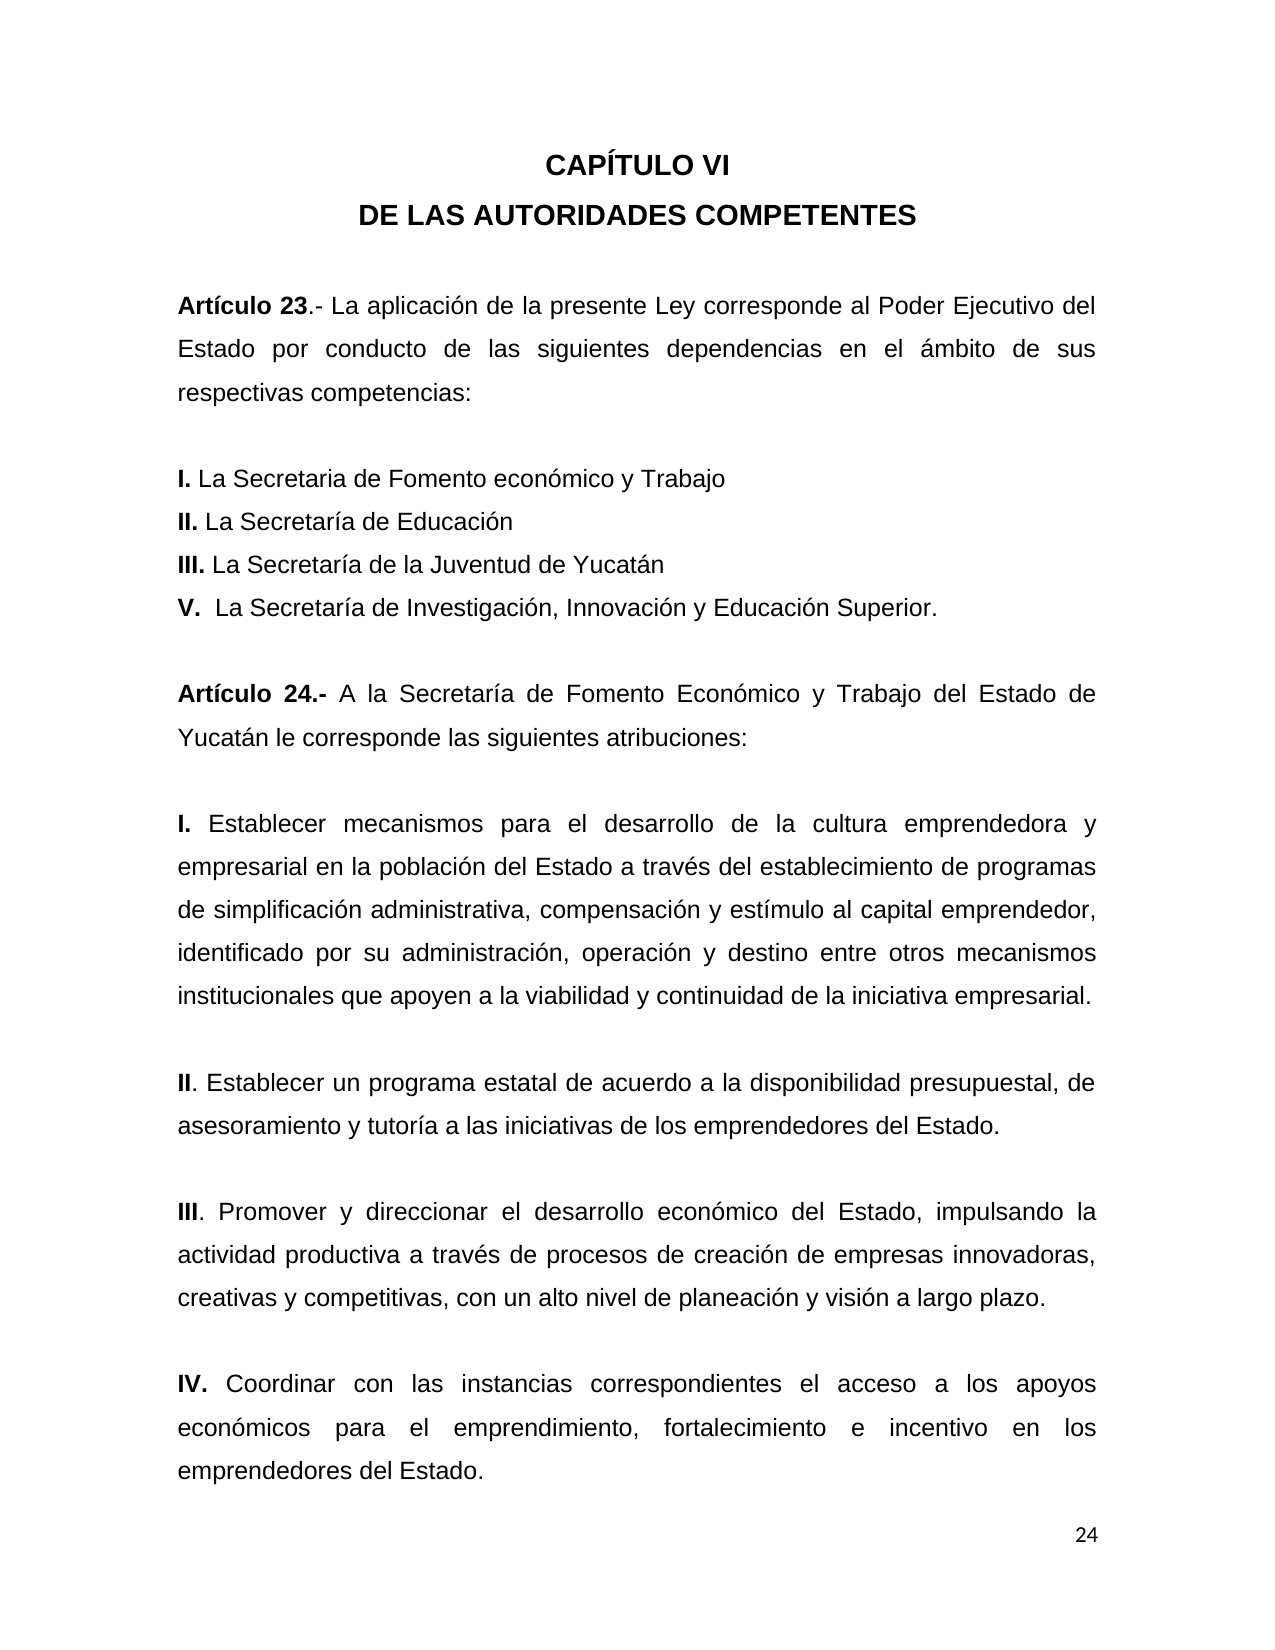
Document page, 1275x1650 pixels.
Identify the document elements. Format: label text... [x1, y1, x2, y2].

text IV. Coordinar con las instancias correspondientes el acceso a los apoyos económicos para el emprendimiento, fortalecimiento e incentivo en los emprendedores del Estado. [177, 1369, 1098, 1484]
text II. La Secretaría de Educación [177, 507, 1098, 536]
text Artículo 23.- La aplicación de la presente Ley corresponde al Poder Ejecutivo del Estado por conducto de las siguientes dependencias en el ámbito de sus respectivas competencias: [177, 291, 1098, 406]
text III. Promover y direccionar el desarrollo económico del Estado, impulsando la actividad productiva a través de procesos de creación de empresas innovadoras, creativas y competitivas, con un alto nivel de planeación y visión a largo plazo. [177, 1197, 1098, 1312]
text Artículo 24.- A la Secretaría de Fomento Económico y Trabajo del Estado de Yucatán le corresponde las siguientes atribuciones: [177, 679, 1098, 751]
text DE LAS AUTORIDADES COMPETENTES [177, 198, 1098, 231]
text III. La Secretaría de la Juventud de Yucatán [177, 550, 1098, 579]
text II. Establecer un programa estatal de acuerdo a la disponibilidad presupuestal, de asesoramiento y tutoría a las iniciativas de los emprendedores del Estado. [177, 1068, 1098, 1139]
text V. La Secretaría de Investigación, Innovación y Educación Superior. [177, 593, 1098, 622]
text I. Establecer mecanismos para el desarrollo de la cultura emprendedora y empresarial en la población del Estado a través del establecimiento de programas de simplificación administrativa, compensación y estímulo al capital emprendedor, identificado por su administración, operación y destino entre otros mecanismos institucionales que apoyen a la viabilidad y continuidad de la iniciativa empresarial. [177, 809, 1098, 1010]
text I. La Secretaria de Fomento económico y Trabajo [177, 464, 1098, 493]
text CAPÍTULO VI [177, 148, 1098, 181]
